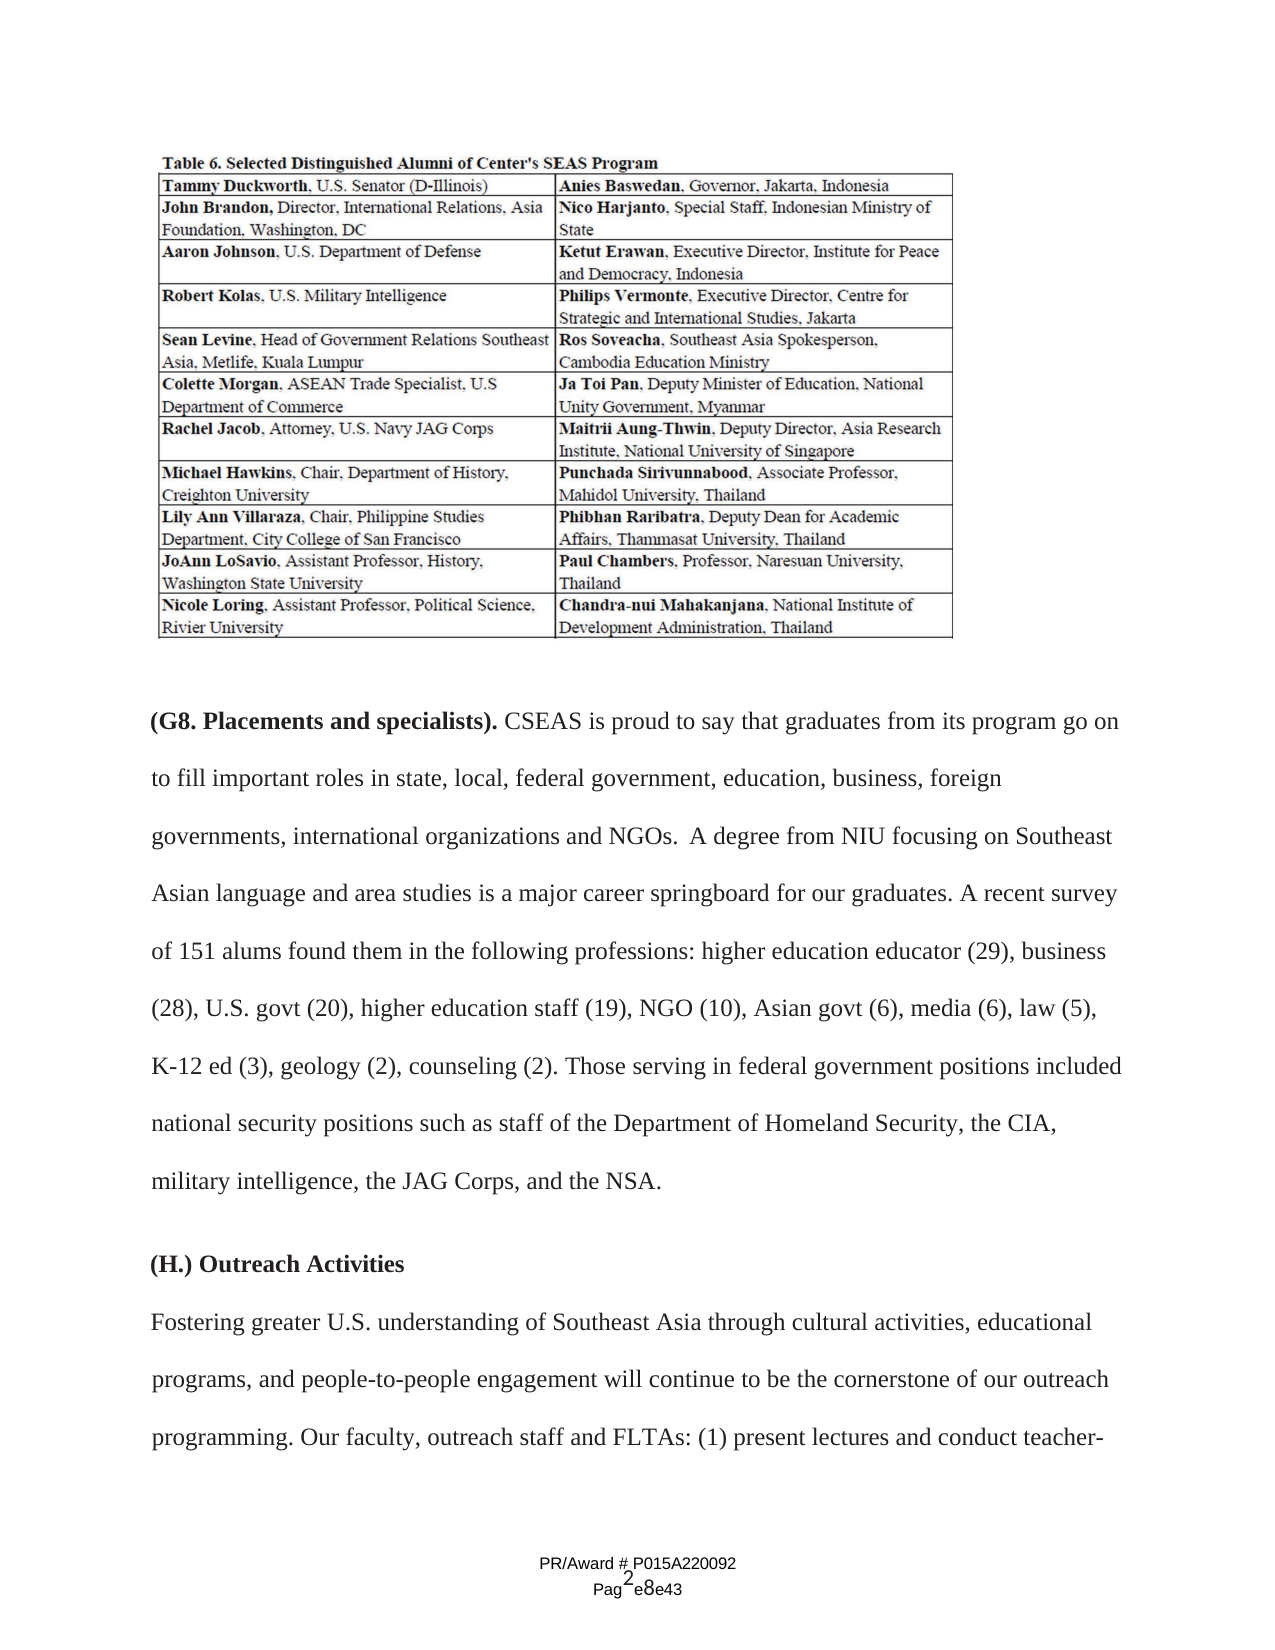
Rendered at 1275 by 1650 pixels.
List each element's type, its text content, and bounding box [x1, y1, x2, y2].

text K-12 ed (3), geology (2), counseling (2). Those serving in federal government positions included national security positions such as staff of the Department of Homeland Security, the CIA, military intelligence, the JAG Corps, and the NSA. [151, 1051, 1124, 1195]
subtitle (H.) Outreach Activities [150, 1249, 1135, 1277]
text (G8. Placements and specialists). CSEAS is proud to say that graduates from its program go on to fill important roles in state, local, federal government, education, business, foreign governments, international organizations and NGOs. A degree from NIU focusing on Southeast Asian language and area studies is a major career springboard for our graduates. A recent survey of 151 alums found them in the following professions: higher education educator (29), business (28), U.S. govt (20), higher education staff (19), NGO (10), Asian govt (6), media (6), law (5), [150, 706, 1124, 1022]
text Fostering greater U.S. understanding of Southeast Asia through cultural activities, educational programs, and people-to-people engagement will continue to be the cornerstone of our outreach programming. Our faculty, outreach staff and FLTAs: (1) present lectures and conduct teacher- [150, 1307, 1124, 1450]
picture [157, 156, 954, 641]
